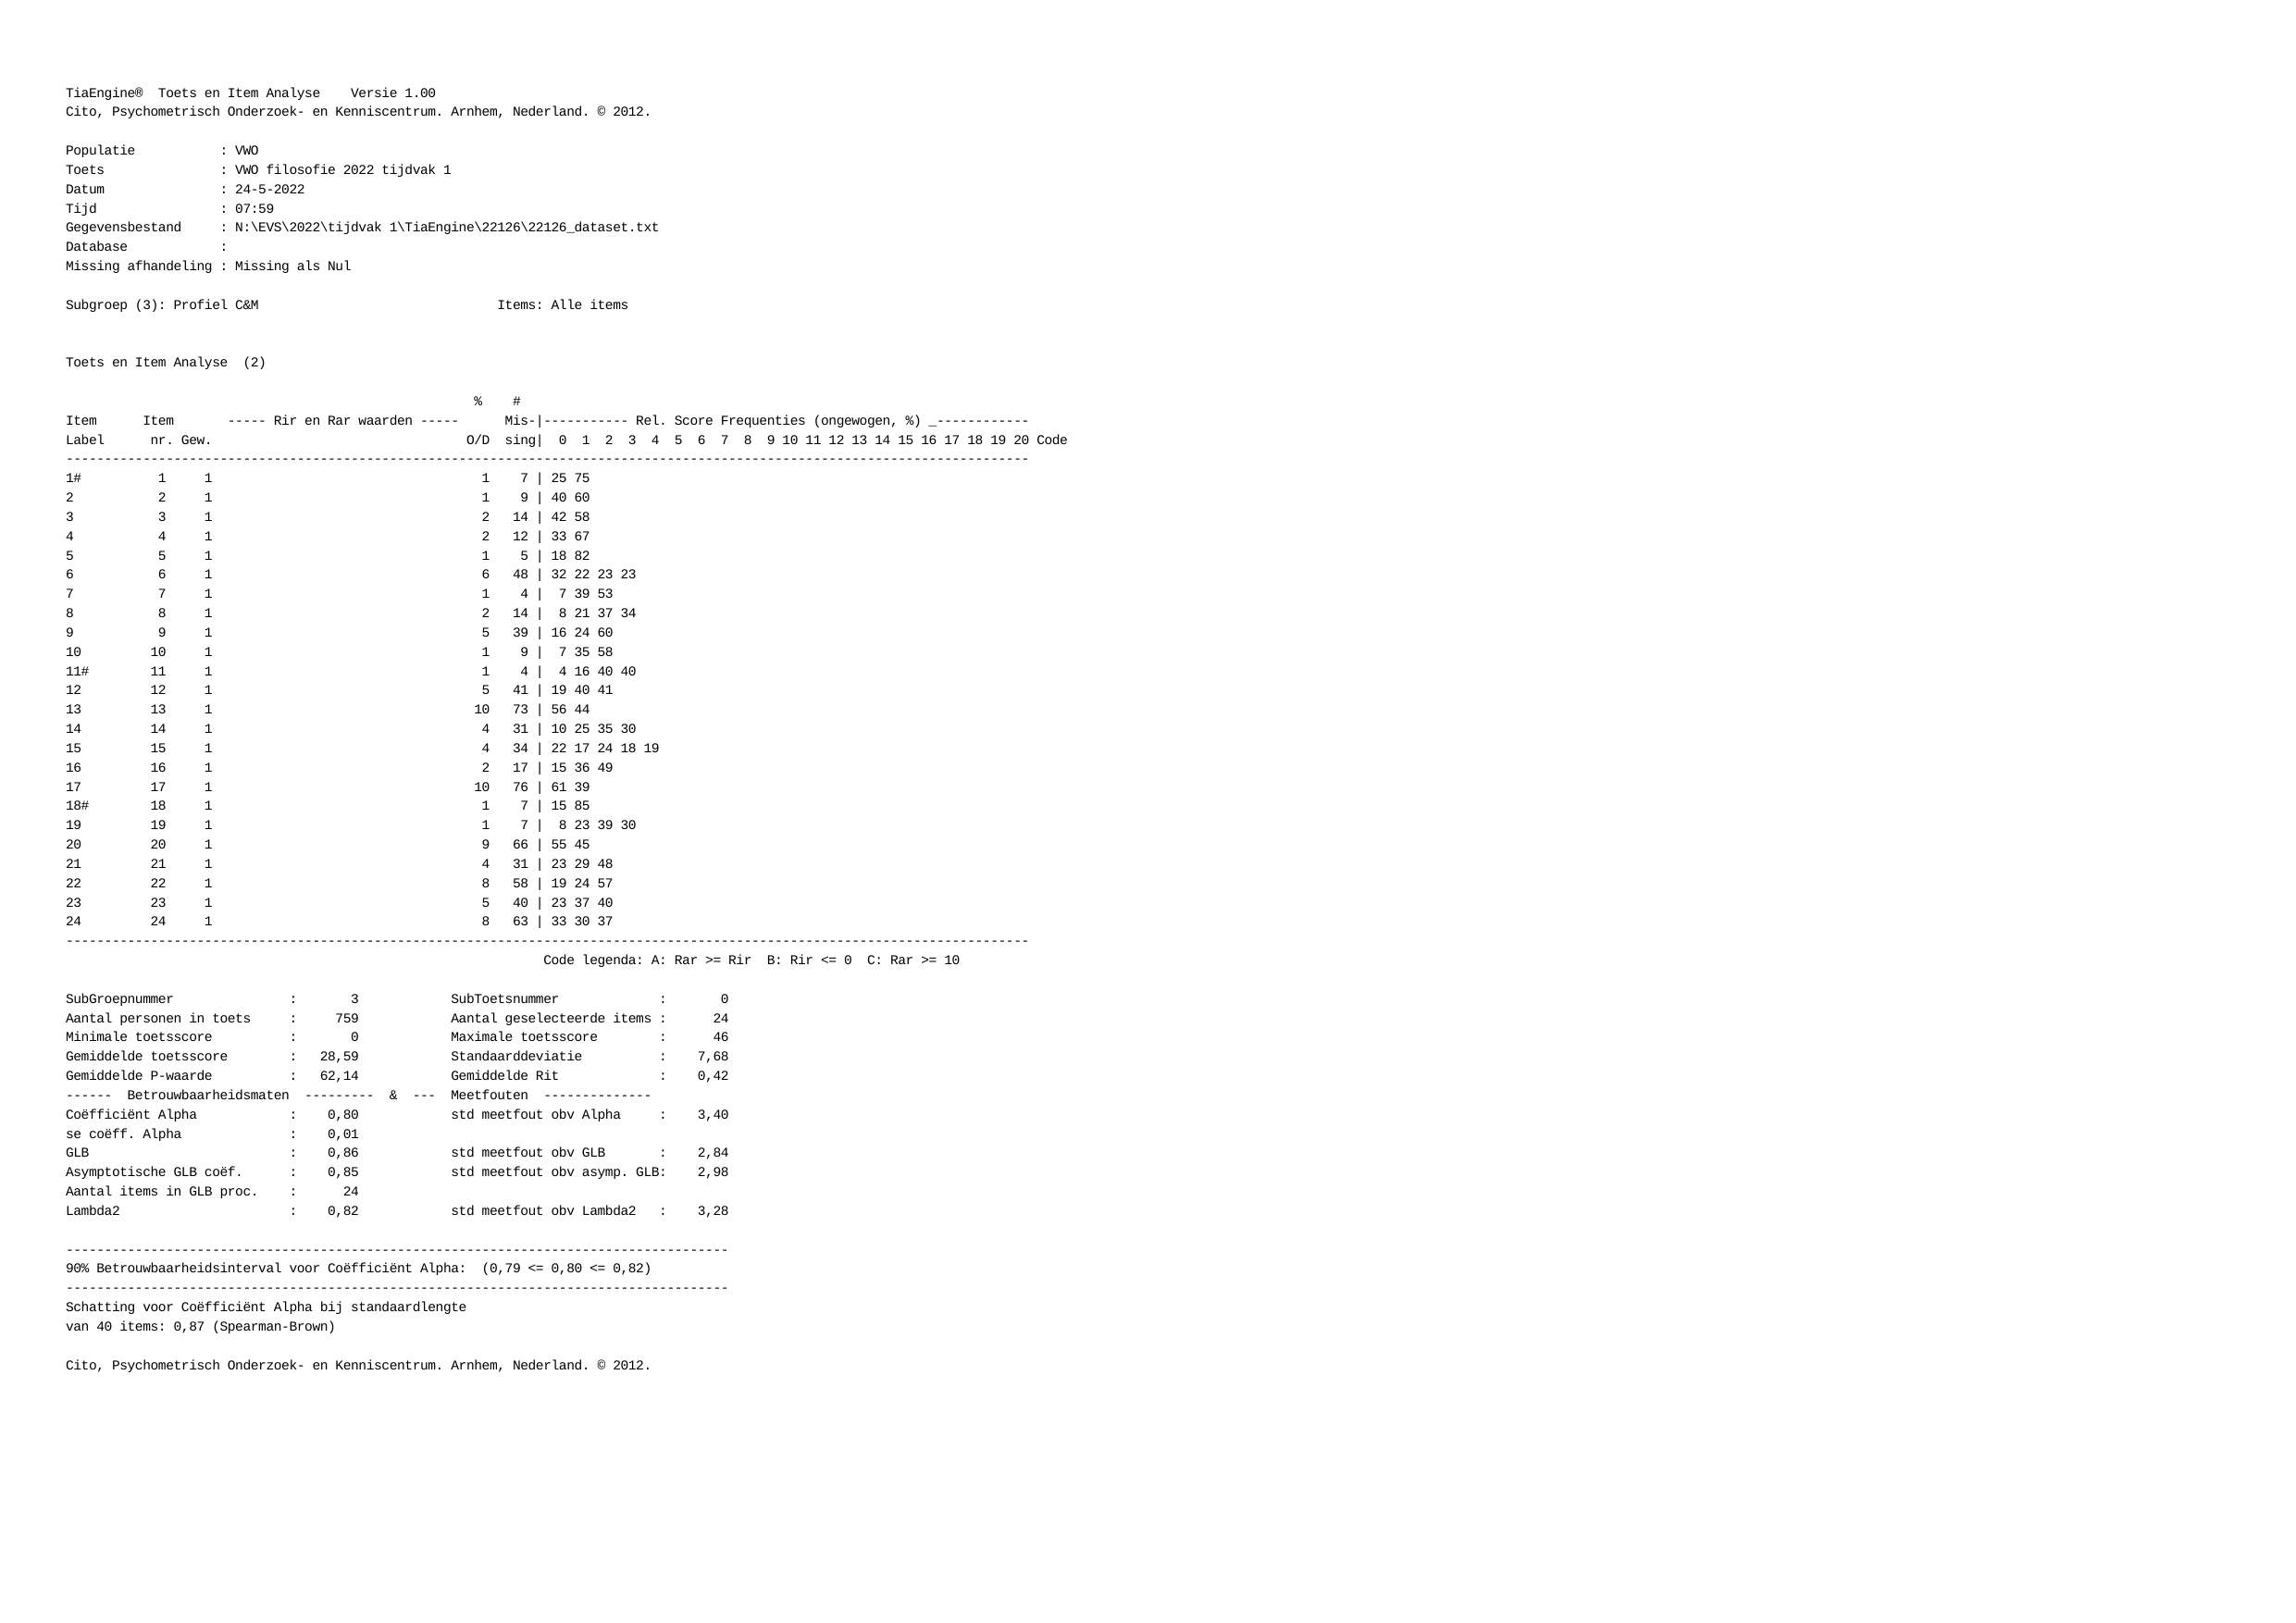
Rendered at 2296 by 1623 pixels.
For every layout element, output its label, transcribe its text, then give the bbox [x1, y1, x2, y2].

text van 40 items: 0,87 (Spearman-Brown) [66, 1316, 2252, 1335]
text 3 3 1 2 14 | 42 58 [66, 506, 2252, 526]
text Subgroep (3): Profiel C&M Items: Alle items [66, 294, 2252, 313]
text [66, 1354, 2252, 1373]
text 90% Betrouwbaarheidsinterval voor Coëfficiënt Alpha: (0,79 <= 0,80 <= 0,82) [66, 1258, 2252, 1277]
text Code legenda: A: Rar >= Rir B: Rir <= 0 C: Rar >= 10 [66, 949, 2252, 969]
text Database : [66, 236, 2252, 255]
text 8 8 1 2 14 | 8 21 37 34 [66, 602, 2252, 622]
text 18# 18 1 1 7 | 15 85 [66, 795, 2252, 814]
text 12 12 1 5 41 | 19 40 41 [66, 679, 2252, 699]
text 23 23 1 5 40 | 23 37 40 [66, 891, 2252, 911]
text Lambda2 : 0,82 std meetfout obv Lambda2 : 3,28 [66, 1200, 2252, 1220]
text Missing afhandeling : Missing als Nul [66, 255, 2252, 275]
text Aantal personen in toets : 759 Aantal geselecteerde items : 24 [66, 1007, 2252, 1026]
text 22 22 1 8 58 | 19 24 57 [66, 873, 2252, 891]
text Label nr. Gew. O/D sing| 0 1 2 3 4 5 6 7 8 9 10 11 12 13 14 15 16 17 18 19 20 Code [66, 428, 2252, 448]
text Gemiddelde toetsscore : 28,59 Standaarddeviatie : 7,68 [66, 1046, 2252, 1065]
text ----------------------------------------------------------------------------------------------------------------------------- [66, 930, 2252, 949]
text -------------------------------------------------------------------------------------- [66, 1277, 2252, 1296]
text % # [66, 390, 2252, 410]
text 24 24 1 8 63 | 33 30 37 [66, 911, 2252, 930]
text 2 2 1 1 9 | 40 60 [66, 487, 2252, 506]
text 17 17 1 10 76 | 61 39 [66, 775, 2252, 795]
text se coëff. Alpha : 0,01 [66, 1122, 2252, 1142]
text -------------------------------------------------------------------------------------- [66, 1238, 2252, 1258]
text Aantal items in GLB proc. : 24 [66, 1181, 2252, 1200]
text Minimale toetsscore : 0 Maximale toetsscore : 46 [66, 1026, 2252, 1046]
text Schatting voor Coëfficiënt Alpha bij standaardlengte [66, 1296, 2252, 1316]
text TiaEngine® Toets en Item Analyse Versie 1.00 [66, 81, 2252, 101]
text 10 10 1 1 9 | 7 35 58 [66, 641, 2252, 660]
text ------ Betrouwbaarheidsmaten --------- & --- Meetfouten -------------- [66, 1084, 2252, 1104]
text Toets en Item Analyse (2) [66, 352, 2252, 371]
text 11# 11 1 1 4 | 4 16 40 40 [66, 660, 2252, 679]
text Populatie : VWO [66, 140, 2252, 159]
text Gegevensbestand : N:\EVS\2022\tijdvak 1\TiaEngine\22126\22126_dataset.txt [66, 217, 2252, 236]
text 20 20 1 9 66 | 55 45 [66, 834, 2252, 853]
text Tijd : 07:59 [66, 197, 2252, 217]
text 6 6 1 6 48 | 32 22 23 23 [66, 564, 2252, 583]
text 15 15 1 4 34 | 22 17 24 18 19 [66, 737, 2252, 757]
text 9 9 1 5 39 | 16 24 60 [66, 622, 2252, 641]
text Coëfficiënt Alpha : 0,80 std meetfout obv Alpha : 3,40 [66, 1104, 2252, 1122]
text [66, 101, 2252, 120]
text ----------------------------------------------------------------------------------------------------------------------------- [66, 448, 2252, 467]
text 21 21 1 4 31 | 23 29 48 [66, 853, 2252, 873]
text 19 19 1 1 7 | 8 23 39 30 [66, 814, 2252, 834]
text Asymptotische GLB coëf. : 0,85 std meetfout obv asymp. GLB: 2,98 [66, 1161, 2252, 1181]
text 1# 1 1 1 7 | 25 75 [66, 467, 2252, 487]
text 14 14 1 4 31 | 10 25 35 30 [66, 718, 2252, 737]
text 4 4 1 2 12 | 33 67 [66, 526, 2252, 544]
text GLB : 0,86 std meetfout obv GLB : 2,84 [66, 1142, 2252, 1161]
text Toets : VWO filosofie 2022 tijdvak 1 [66, 159, 2252, 179]
text Gemiddelde P-waarde : 62,14 Gemiddelde Rit : 0,42 [66, 1065, 2252, 1084]
text 5 5 1 1 5 | 18 82 [66, 544, 2252, 564]
text 16 16 1 2 17 | 15 36 49 [66, 757, 2252, 775]
text SubGroepnummer : 3 SubToetsnummer : 0 [66, 988, 2252, 1007]
text Item Item ----- Rir en Rar waarden ----- Mis-|----------- Rel. Score Frequenties (ongewogen, %) _------------ [66, 410, 2252, 428]
text 13 13 1 10 73 | 56 44 [66, 699, 2252, 718]
text 7 7 1 1 4 | 7 39 53 [66, 583, 2252, 602]
text Datum : 24-5-2022 [66, 179, 2252, 197]
